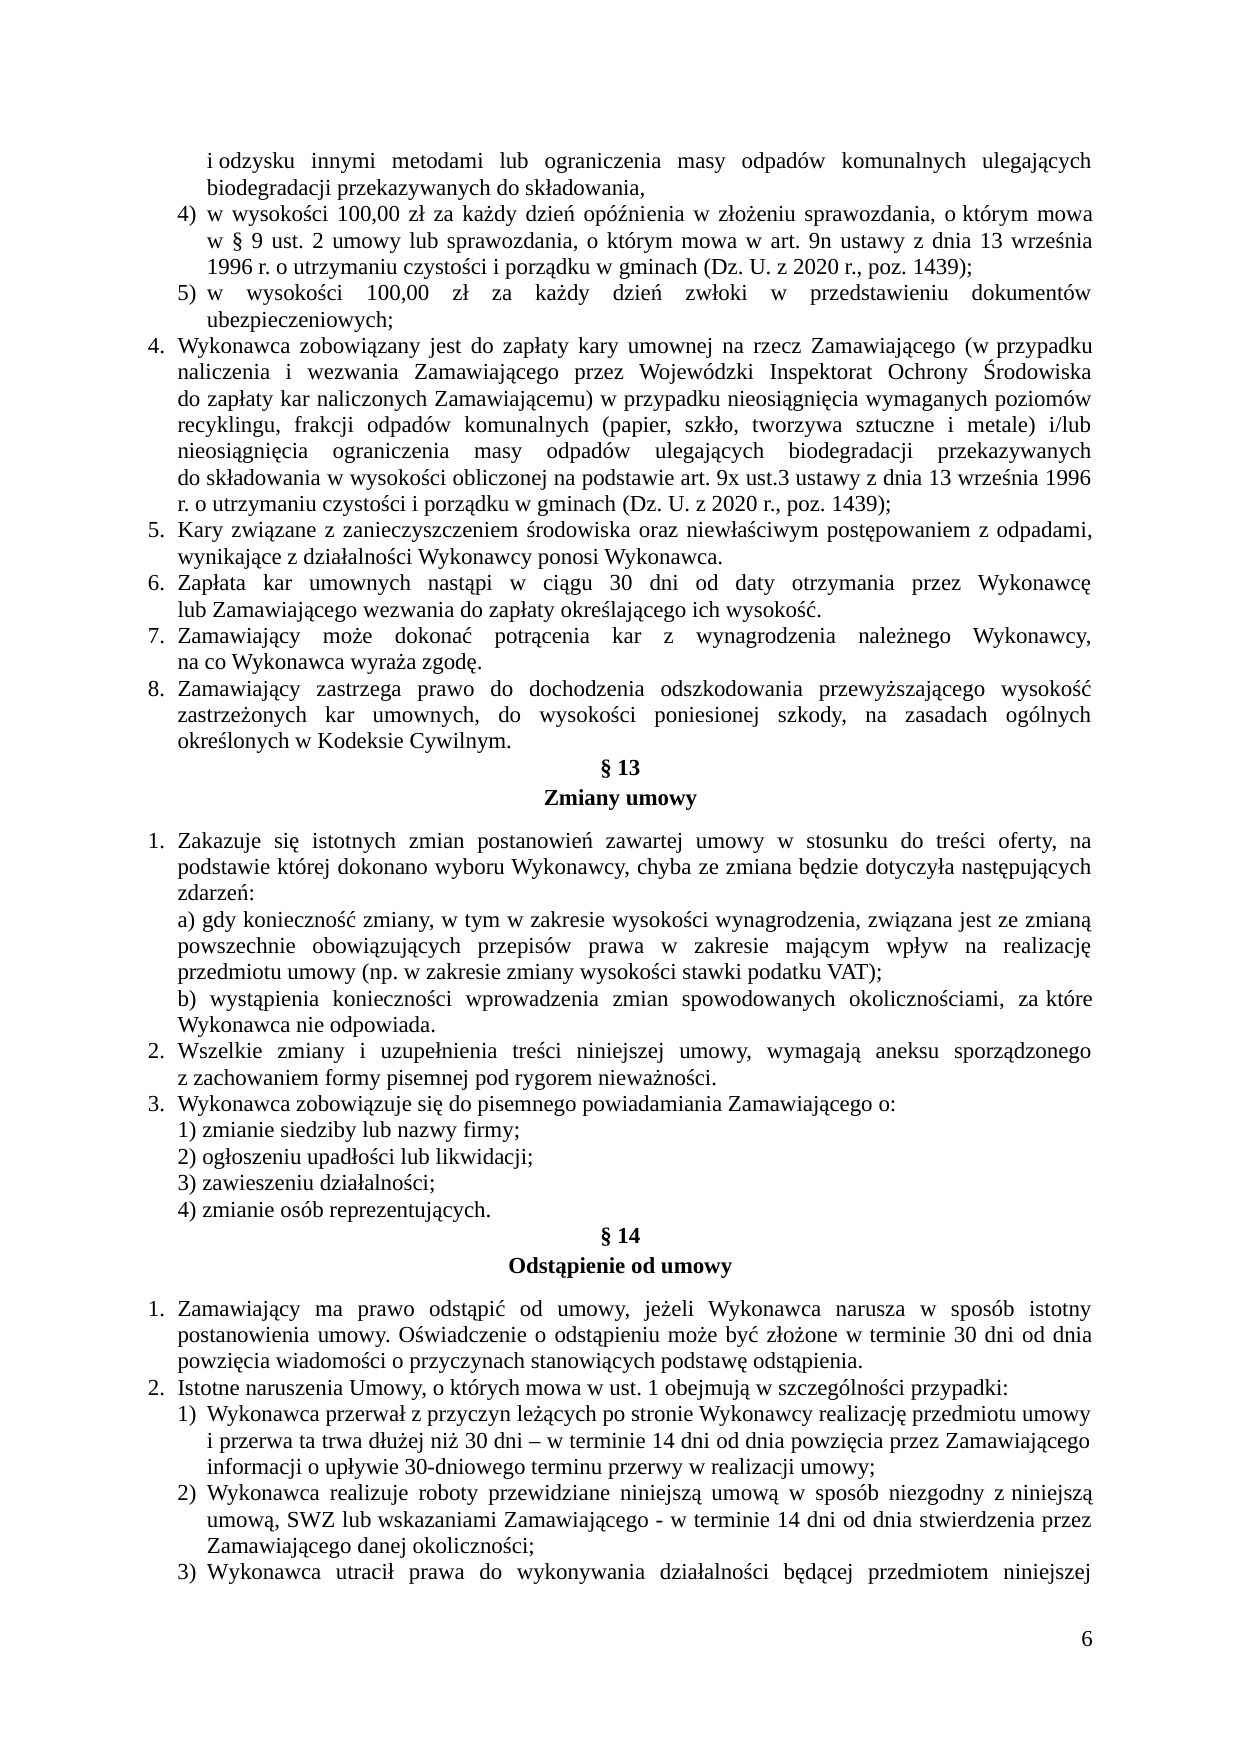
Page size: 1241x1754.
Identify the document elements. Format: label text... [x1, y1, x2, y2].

text 2) ogłoszeniu upadłości lub likwidacji; [148, 1143, 1093, 1169]
list Wykonawca realizuje roboty przewidziane niniejszą umową w sposób niezgodny z niniejszą umową, SWZ lub wskazaniami Zamawiającego - w terminie 14 dni od dnia stwierdzenia przez Zamawiającego danej okoliczności; [177, 1479, 1093, 1558]
list Wszelkie zmiany i uzupełnienia treści niniejszej umowy, wymagają aneksu sporządzonego z zachowaniem formy pisemnej pod rygorem nieważności. [148, 1037, 1093, 1090]
list Wykonawca zobowiązuje się do pisemnego powiadamiania Zamawiającego o: [148, 1090, 1093, 1117]
list Zamawiający zastrzega prawo do dochodzenia odszkodowania przewyższającego wysokość zastrzeżonych kar umownych, do wysokości poniesionej szkody, na zasadach ogólnych określonych w Kodeksie Cywilnym. [148, 675, 1093, 754]
text Zmiany umowy [148, 784, 1093, 810]
list Zapłata kar umownych nastąpi w ciągu 30 dni od daty otrzymania przez Wykonawcę lub Zamawiającego wezwania do zapłaty określającego ich wysokość. [148, 569, 1093, 622]
text 4) zmianie osób reprezentujących. [148, 1196, 1093, 1222]
text Odstąpienie od umowy [148, 1252, 1093, 1278]
list w wysokości 100,00 zł za każdy dzień opóźnienia w złożeniu sprawozdania, o którym mowa w § 9 ust. 2 umowy lub sprawozdania, o którym mowa w art. 9n ustawy z dnia 13 września 1996 r. o utrzymaniu czystości i porządku w gminach (Dz. U. z 2020 r., poz. 1439); [177, 200, 1093, 279]
list Istotne naruszenia Umowy, o których mowa w ust. 1 obejmują w szczególności przypadki: [148, 1374, 1093, 1400]
list Wykonawca zobowiązany jest do zapłaty kary umownej na rzecz Zamawiającego (w przypadku naliczenia i wezwania Zamawiającego przez Wojewódzki Inspektorat Ochrony Środowiska do zapłaty kar naliczonych Zamawiającemu) w przypadku nieosiągnięcia wymaganych poziomów recyklingu, frakcji odpadów komunalnych (papier, szkło, tworzywa sztuczne i metale) i/lub nieosiągnięcia ograniczenia masy odpadów ulegających biodegradacji przekazywanych do składowania w wysokości obliczonej na podstawie art. 9x ust.3 ustawy z dnia 13 września 1996 r. o utrzymaniu czystości i porządku w gminach (Dz. U. z 2020 r., poz. 1439); [148, 332, 1093, 517]
text § 13 [148, 754, 1093, 780]
list Zamawiający ma prawo odstąpić od umowy, jeżeli Wykonawca narusza w sposób istotny postanowienia umowy. Oświadczenie o odstąpieniu może być złożone w terminie 30 dni od dnia powzięcia wiadomości o przyczynach stanowiących podstawę odstąpienia. [148, 1295, 1093, 1374]
text a) gdy konieczność zmiany, w tym w zakresie wysokości wynagrodzenia, związana jest ze zmianą powszechnie obowiązujących przepisów prawa w zakresie mającym wpływ na realizację przedmiotu umowy (np. w zakresie zmiany wysokości stawki podatku VAT); [177, 906, 1093, 985]
list Zakazuje się istotnych zmian postanowień zawartej umowy w stosunku do treści oferty, na podstawie której dokonano wyboru Wykonawcy, chyba ze zmiana będzie dotyczyła następujących zdarzeń: [148, 827, 1093, 906]
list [177, 1558, 1093, 1585]
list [177, 148, 1093, 200]
list w wysokości 100,00 zł za każdy dzień zwłoki w przedstawieniu dokumentów ubezpieczeniowych; [177, 279, 1093, 332]
text 1) zmianie siedziby lub nazwy firmy; [148, 1117, 1093, 1143]
list Kary związane z zanieczyszczeniem środowiska oraz niewłaściwym postępowaniem z odpadami, wynikające z działalności Wykonawcy ponosi Wykonawca. [148, 517, 1093, 569]
text b) wystąpienia konieczności wprowadzenia zmian spowodowanych okolicznościami, za które Wykonawca nie odpowiada. [177, 985, 1093, 1037]
text § 14 [148, 1222, 1093, 1248]
list Wykonawca przerwał z przyczyn leżących po stronie Wykonawcy realizację przedmiotu umowy i przerwa ta trwa dłużej niż 30 dni – w terminie 14 dni od dnia powzięcia przez Zamawiającego informacji o upływie 30-dniowego terminu przerwy w realizacji umowy; [177, 1400, 1093, 1479]
list Zamawiający może dokonać potrącenia kar z wynagrodzenia należnego Wykonawcy, na co Wykonawca wyraża zgodę. [148, 622, 1093, 675]
text 3) zawieszeniu działalności; [148, 1169, 1093, 1196]
